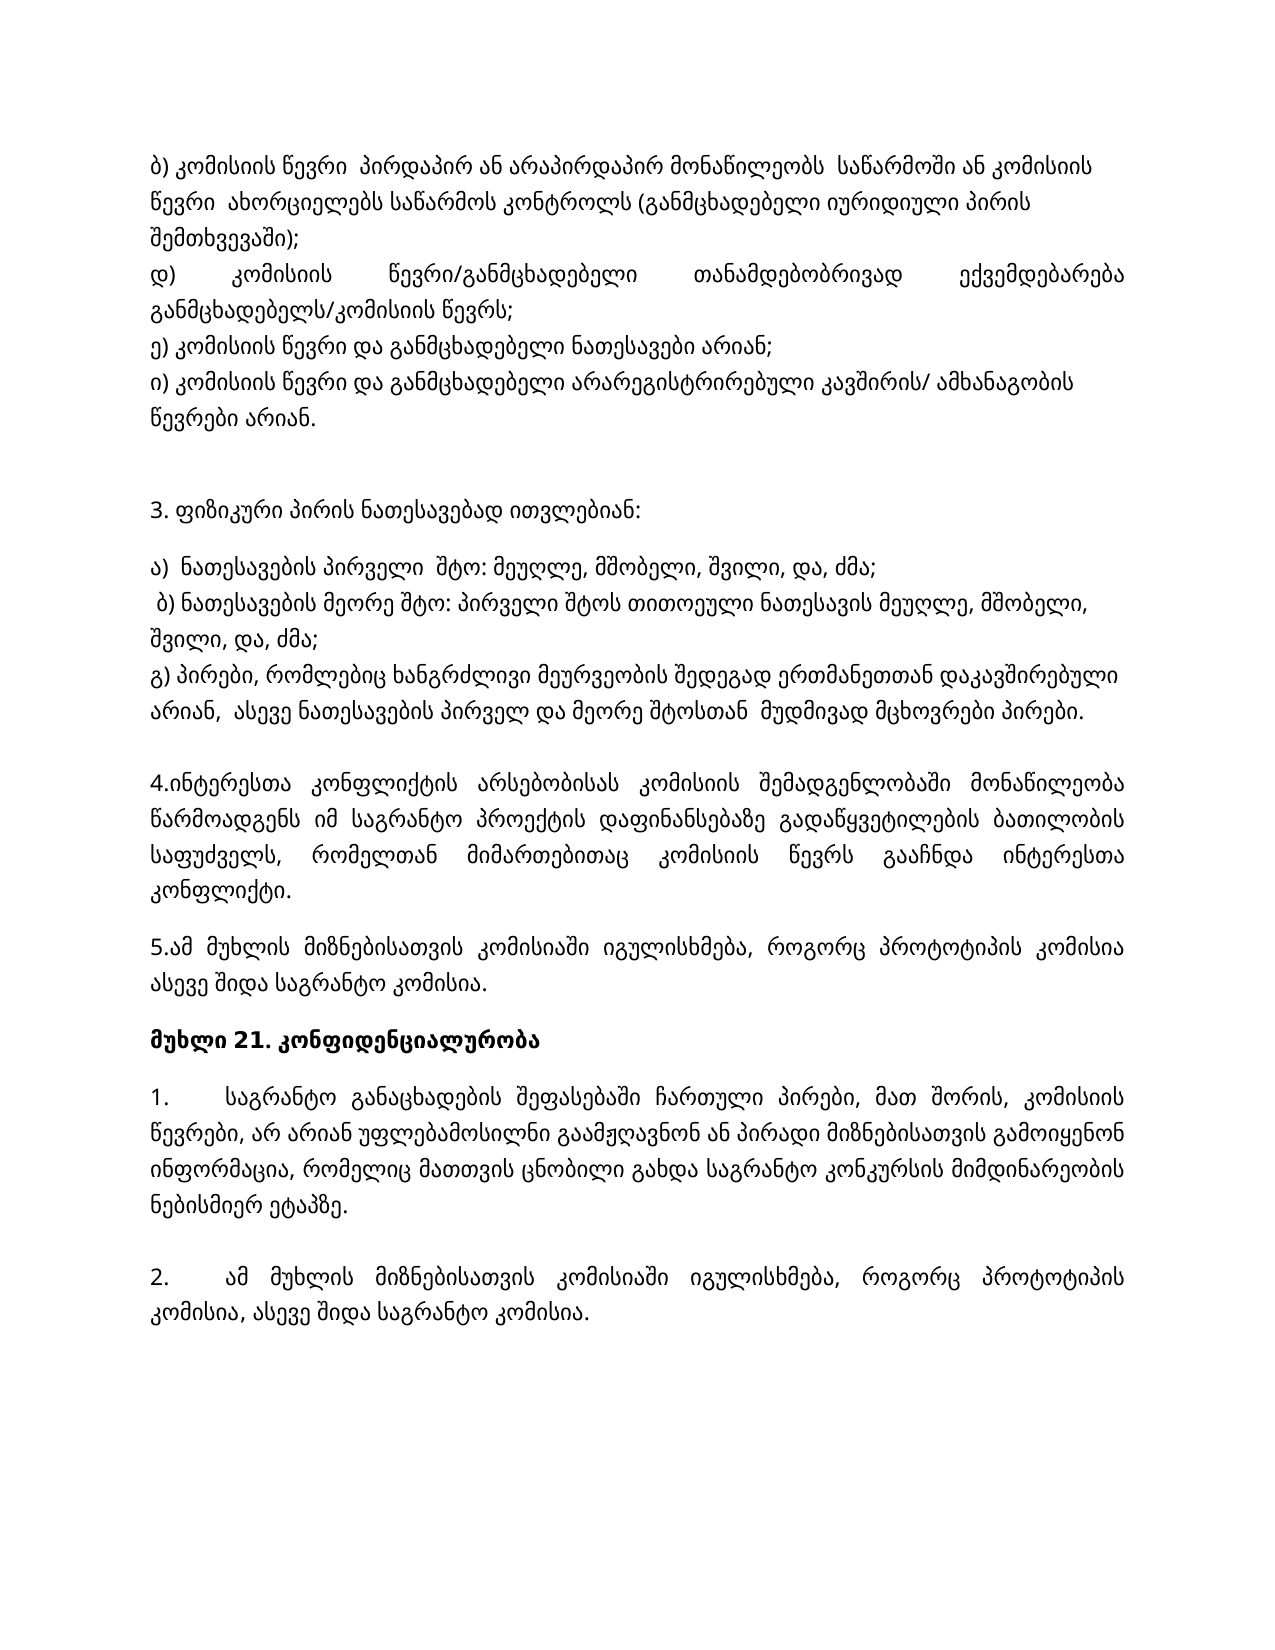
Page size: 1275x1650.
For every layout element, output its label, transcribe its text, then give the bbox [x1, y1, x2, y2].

text გ) პირები, რომლებიც ხანგრძლივი მეურვეობის შედეგად ერთმანეთთან დაკავშირებული არიან, ასევე ნათესავების პირველ და მეორე შტოსთან მუდმივად მცხოვრები პირები. [150, 659, 1125, 726]
text ი) კომისიის წევრი და განმცხადებელი არარეგისტრირებული კავშირის/ ამხანაგობის წევრები არიან. [150, 366, 1125, 433]
text 3. ფიზიკური პირის ნათესავებად ითვლებიან: [150, 494, 1125, 526]
text ბ) ნათესავების მეორე შტო: პირველი შტოს თითოეული ნათესავის მეუღლე, მშობელი, შვილი, და, ძმა; [150, 587, 1125, 654]
list საგრანტო განაცხადების შეფასებაში ჩართული პირები, მათ შორის, კომისიის წევრები, არ არიან უფლებამოსილნი გაამჟღავნონ ან პირადი მიზნებისათვის გამოიყენონ ინფორმაცია, რომელიც მათთვის ცნობილი გახდა საგრანტო კონკურსის მიმდინარეობის ნებისმიერ ეტაპზე. [150, 1081, 1125, 1220]
text ე) კომისიის წევრი და განმცხადებელი ნათესავები არიან; [150, 330, 1125, 361]
text ა) ნათესავების პირველი შტო: მეუღლე, მშობელი, შვილი, და, ძმა; [150, 551, 1125, 582]
text 5.ამ მუხლის მიზნებისათვის კომისიაში იგულისხმება, როგორც პროტოტიპის კომისია ასევე შიდა საგრანტო კომისია. [150, 931, 1125, 998]
list ამ მუხლის მიზნებისათვის კომისიაში იგულისხმება, როგორც პროტოტიპის კომისია, ასევე შიდა საგრანტო კომისია. [150, 1260, 1125, 1328]
text ბ) კომისიის წევრი პირდაპირ ან არაპირდაპირ მონაწილეობს საწარმოში ან კომისიის წევრი ახორციელებს საწარმოს კონტროლს (განმცხადებელი იურიდიული პირის შემთხვევაში); [150, 150, 1125, 253]
text 4.ინტერესთა კონფლიქტის არსებობისას კომისიის შემადგენლობაში მონაწილეობა წარმოადგენს იმ საგრანტო პროექტის დაფინანსებაზე გადაწყვეტილების ბათილობის საფუძველს, რომელთან მიმართებითაც კომისიის წევრს გააჩნდა ინტერესთა კონფლიქტი. [150, 767, 1125, 906]
text დ) კომისიის წევრი/განმცხადებელი თანამდებობრივად ექვემდებარება განმცხადებელს/კომისიის წევრს; [150, 258, 1125, 325]
text მუხლი 21. კონფიდენციალურობა [150, 1024, 1125, 1055]
